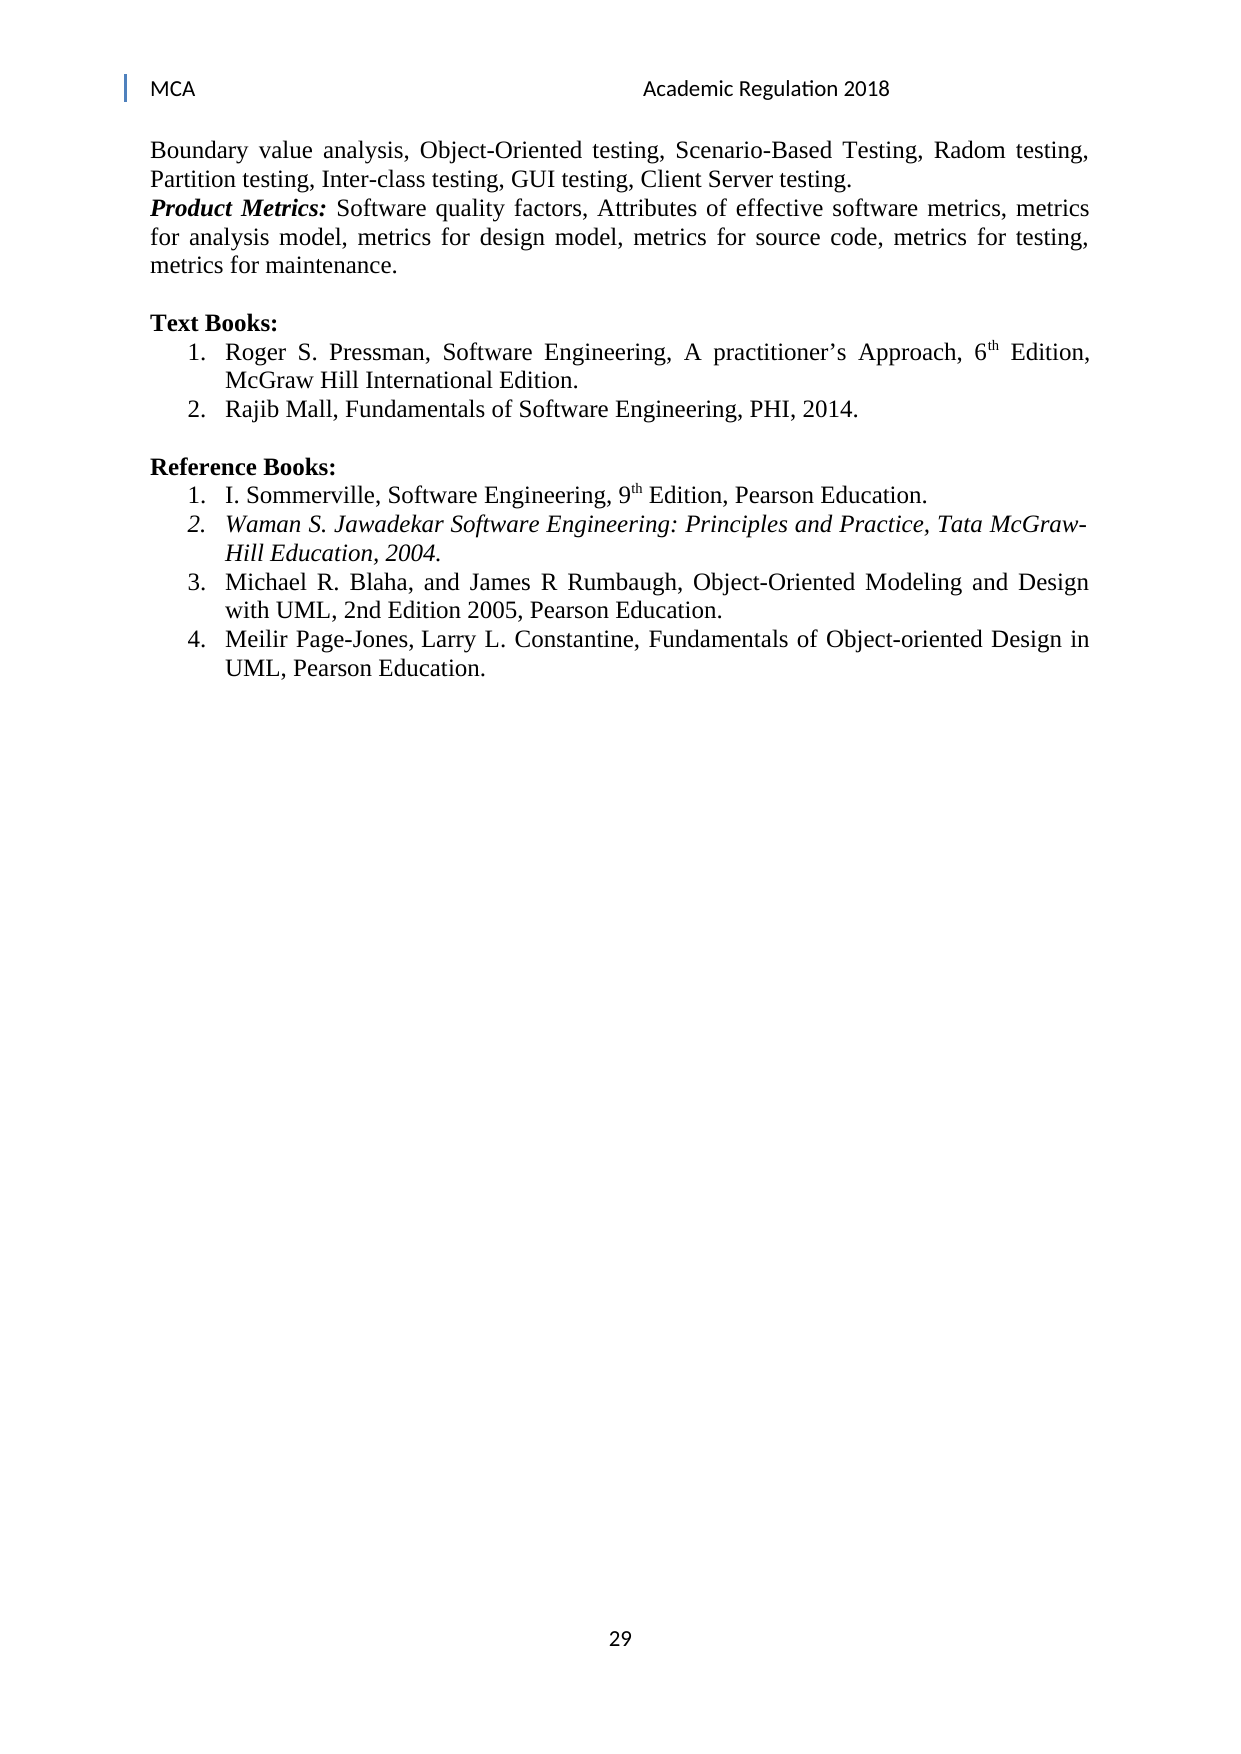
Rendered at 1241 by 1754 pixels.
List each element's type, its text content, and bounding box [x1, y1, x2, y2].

list Rajib Mall, Fundamentals of Software Engineering, PHI, 2014. [187, 394, 1090, 423]
text Text Books: [150, 308, 1090, 337]
list Waman S. Jawadekar Software Engineering: Principles and Practice, Tata McGraw-Hill Education, 2004. [187, 509, 1090, 567]
list Michael R. Blaha, and James R Rumbaugh, Object-Oriented Modeling and Design with UML, 2nd Edition 2005, Pearson Education. [187, 567, 1090, 624]
text Reference Books: [150, 452, 1090, 480]
text Product Metrics: Software quality factors, Attributes of effective software metrics, metrics for analysis model, metrics for design model, metrics for source code, metrics for testing, metrics for maintenance. [150, 193, 1090, 279]
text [150, 135, 1090, 193]
list I. Sommerville, Software Engineering, 9th Edition, Pearson Education. [187, 480, 1090, 509]
list Meilir Page-Jones, Larry L. Constantine, Fundamentals of Object-oriented Design in UML, Pearson Education. [187, 624, 1090, 682]
list Roger S. Pressman, Software Engineering, A practitioner’s Approach, 6th Edition, McGraw Hill International Edition. [187, 337, 1090, 394]
